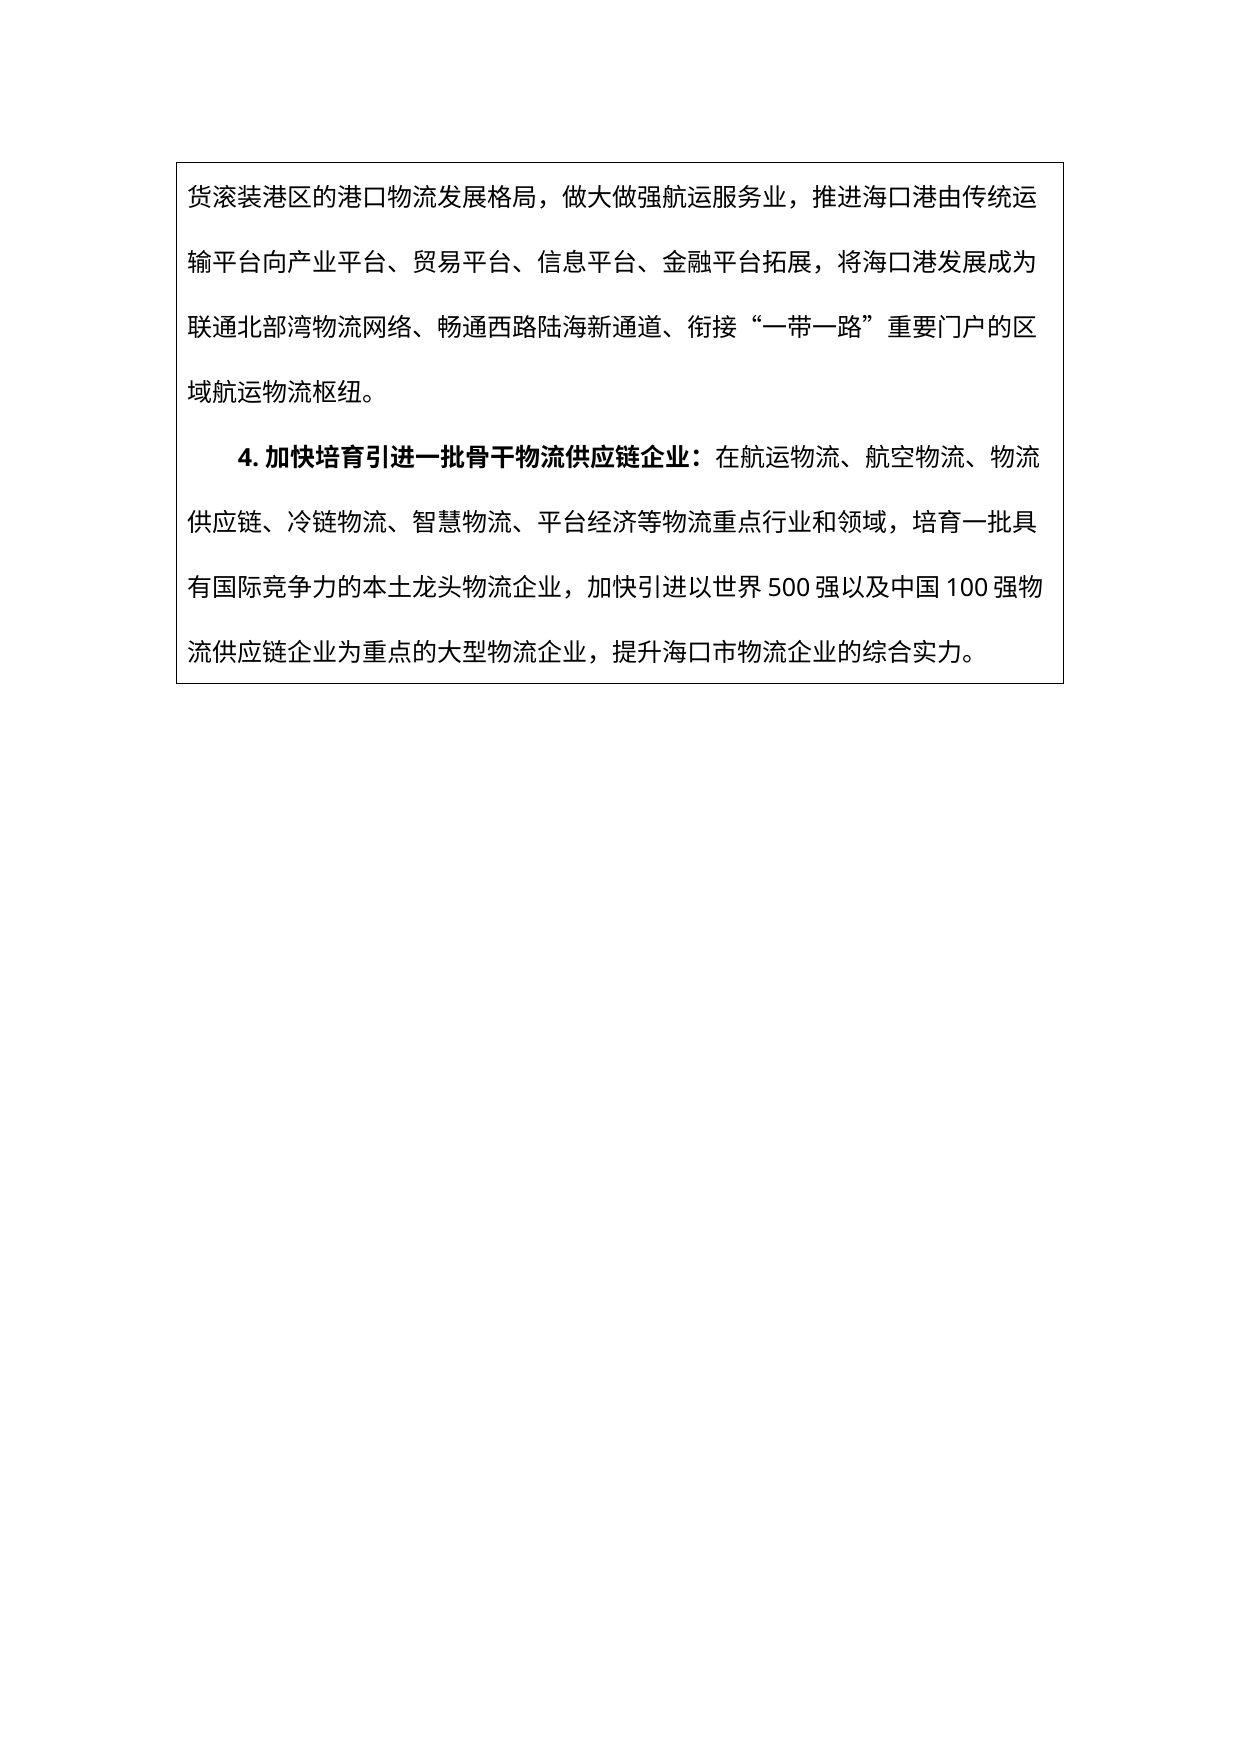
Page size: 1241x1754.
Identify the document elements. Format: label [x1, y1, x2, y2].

table_cell [177, 163, 1063, 683]
